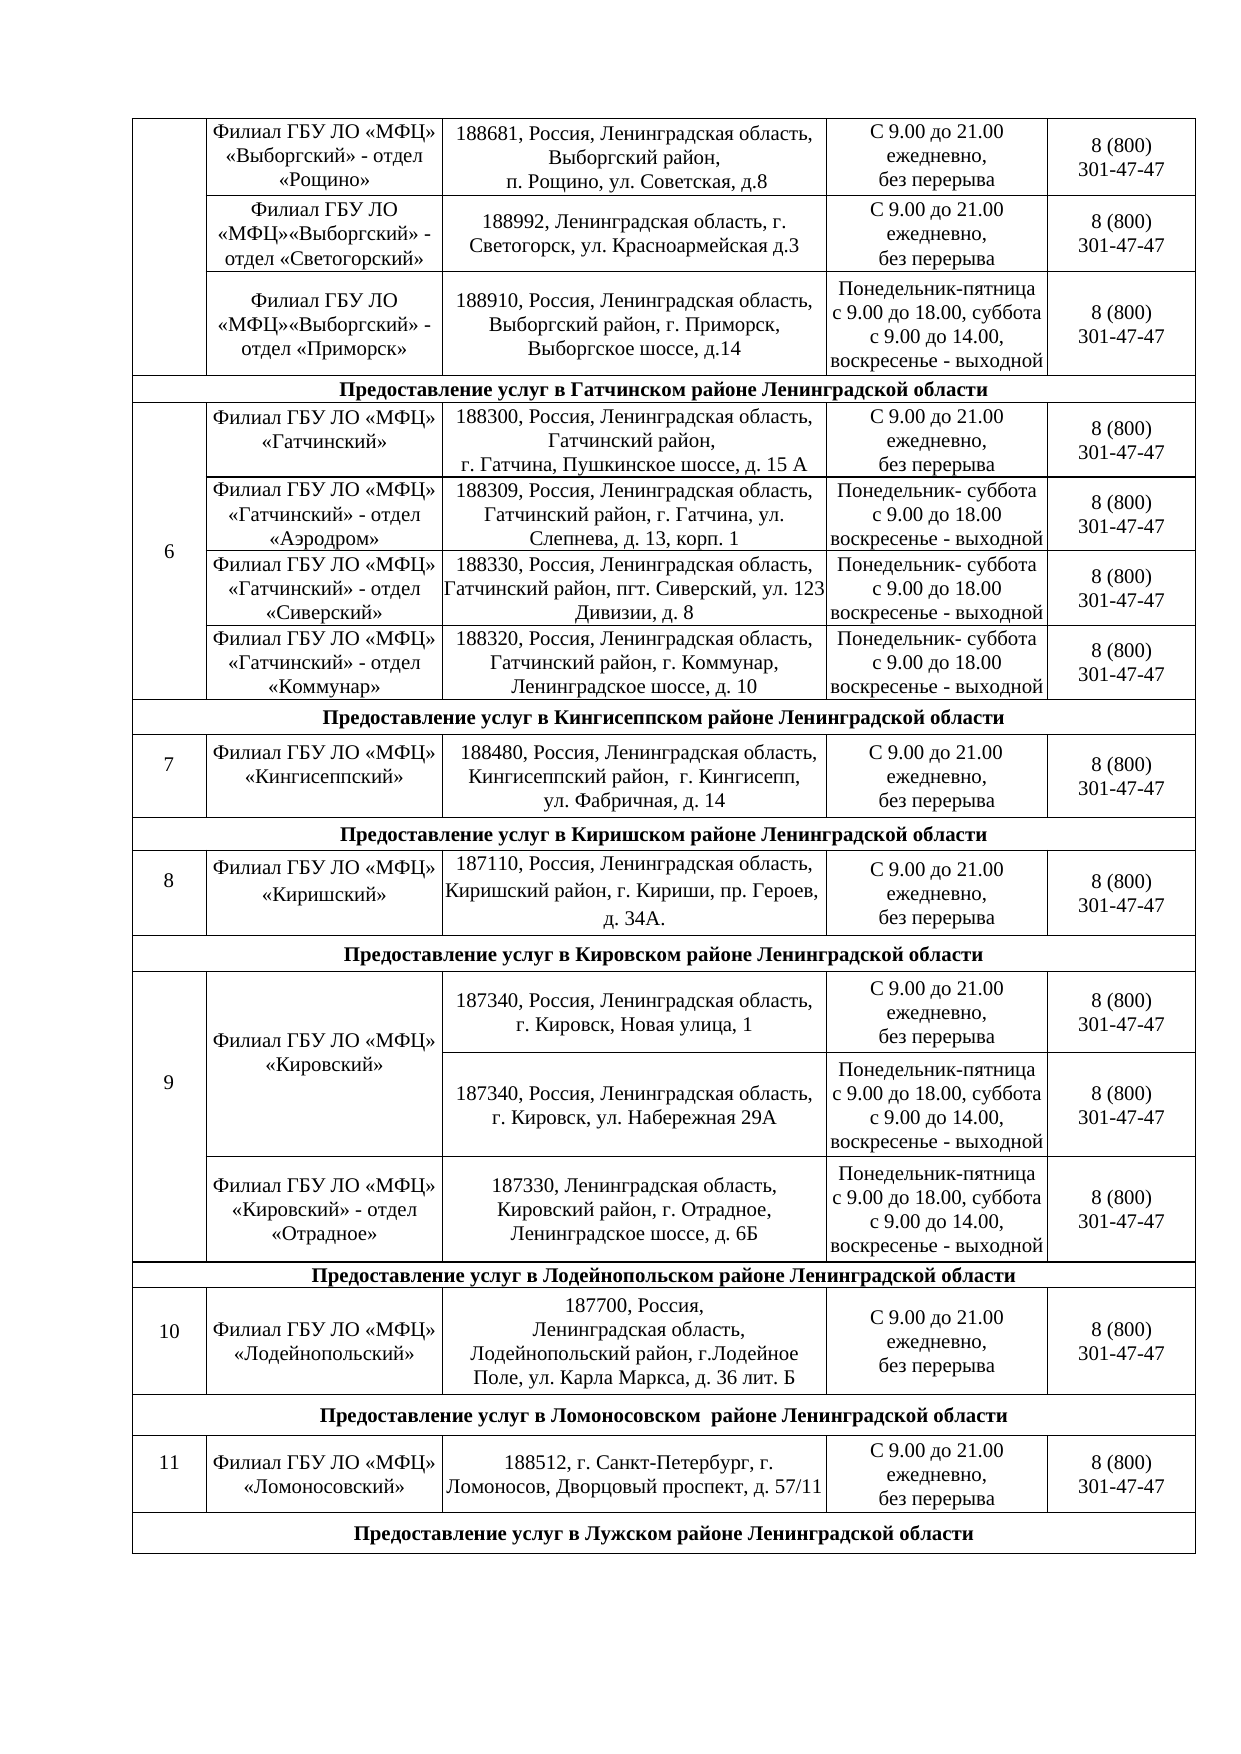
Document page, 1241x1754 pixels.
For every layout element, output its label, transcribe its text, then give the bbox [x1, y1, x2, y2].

table_cell Филиал ГБУ ЛО «МФЦ» «Гатчинский» - отдел «Аэродром» [207, 478, 442, 550]
table_cell Понедельник-пятница с 9.00 до 18.00, суббота с 9.00 до 14.00, воскресенье - выходной [827, 272, 1047, 375]
table_cell Филиал ГБУ ЛО «МФЦ»«Выборгский» - отдел «Приморск» [207, 272, 442, 375]
table_cell 8 (800) 301-47-47 [1048, 851, 1195, 935]
table_cell Филиал ГБУ ЛО «МФЦ» «Гатчинский» [207, 403, 442, 476]
table_cell 7 [133, 735, 206, 817]
table_cell 8 (800) 301-47-47 [1048, 626, 1195, 698]
table_cell С 9.00 до 21.00 ежедневно, без перерыва [827, 851, 1047, 935]
table_cell С 9.00 до 21.00 ежедневно, без перерыва [827, 1436, 1047, 1512]
table_cell Понедельник- суббота с 9.00 до 18.00 воскресенье - выходной [827, 626, 1047, 698]
table_cell Филиал ГБУ ЛО «МФЦ» «Выборгский» - отдел «Рощино» [207, 119, 442, 195]
table_cell 6 [133, 403, 206, 698]
table_cell Предоставление услуг в Ломоносовском районе Ленинградской области [133, 1395, 1195, 1435]
table_cell С 9.00 до 21.00 ежедневно, без перерыва [827, 972, 1047, 1052]
table_cell 188512, г. Санкт-Петербург, г. Ломоносов, Дворцовый проспект, д. 57/11 [443, 1436, 826, 1512]
table_cell Понедельник- суббота с 9.00 до 18.00 воскресенье - выходной [827, 478, 1047, 550]
table_cell 10 [133, 1288, 206, 1394]
table_cell Предоставление услуг в Лужском районе Ленинградской области [133, 1513, 1195, 1553]
table_cell 187110, Россия, Ленинградская область, Киришский район, г. Кириши, пр. Героев, д. 34А. [443, 851, 826, 935]
table_cell Предоставление услуг в Кировском районе Ленинградской области [133, 936, 1195, 971]
table_cell 8 (800) 301-47-47 [1048, 478, 1195, 550]
table_cell 8 (800) 301-47-47 [1048, 119, 1195, 195]
table_cell 8 (800) 301-47-47 [1048, 735, 1195, 817]
table_cell Понедельник- суббота с 9.00 до 18.00 воскресенье - выходной [827, 551, 1047, 624]
table_cell 8 (800) 301-47-47 [1048, 1288, 1195, 1394]
table_cell 8 (800) 301-47-47 [1048, 972, 1195, 1052]
table_cell Филиал ГБУ ЛО «МФЦ» «Кингисеппский» [207, 735, 442, 817]
table_cell С 9.00 до 21.00 ежедневно, без перерыва [827, 1288, 1047, 1394]
table_cell Предоставление услуг в Гатчинском районе Ленинградской области [133, 376, 1195, 402]
table_cell Предоставление услуг в Кингисеппском районе Ленинградской области [133, 700, 1195, 734]
table_cell 9 [133, 972, 206, 1261]
table_cell 187340, Россия, Ленинградская область, г. Кировск, Новая улица, 1 [443, 972, 826, 1052]
table_cell 8 [133, 851, 206, 935]
table_cell Филиал ГБУ ЛО «МФЦ» «Кировский» - отдел «Отрадное» [207, 1157, 442, 1261]
table_cell Филиал ГБУ ЛО «МФЦ» «Ломоносовский» [207, 1436, 442, 1512]
table_cell Филиал ГБУ ЛО «МФЦ» «Лодейнопольский» [207, 1288, 442, 1394]
table_cell 5 [133, 119, 206, 375]
table_cell Предоставление услуг в Киришском районе Ленинградской области [133, 818, 1195, 849]
table_cell 8 (800) 301-47-47 [1048, 196, 1195, 271]
table_cell Филиал ГБУ ЛО «МФЦ» «Кировский» [207, 972, 442, 1156]
table_cell 8 (800) 301-47-47 [1048, 403, 1195, 476]
table_cell 8 (800) 301-47-47 [1048, 1157, 1195, 1261]
table_cell Предоставление услуг в Лодейнопольском районе Ленинградской области [133, 1263, 1195, 1287]
table_cell 188910, Россия, Ленинградская область, Выборгский район, г. Приморск, Выборгское шоссе, д.14 [443, 272, 826, 375]
table_cell 187700, Россия, Ленинградская область, Лодейнопольский район, г.Лодейное Поле, ул. Карла Маркса, д. 36 лит. Б [443, 1288, 826, 1394]
table_cell Понедельник-пятница с 9.00 до 18.00, суббота с 9.00 до 14.00, воскресенье - выходной [827, 1157, 1047, 1261]
table_cell Филиал ГБУ ЛО «МФЦ» «Гатчинский» - отдел «Сиверский» [207, 551, 442, 624]
table_cell 11 [133, 1436, 206, 1512]
table_cell 188681, Россия, Ленинградская область, Выборгский район, п. Рощино, ул. Советская, д.8 [443, 119, 826, 195]
table_cell 187330, Ленинградская область, Кировский район, г. Отрадное, Ленинградское шоссе, д. 6Б [443, 1157, 826, 1261]
table_cell С 9.00 до 21.00 ежедневно, без перерыва [827, 196, 1047, 271]
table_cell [827, 119, 1047, 195]
table_cell 8 (800) 301-47-47 [1048, 1436, 1195, 1512]
table_cell С 9.00 до 21.00 ежедневно, без перерыва [827, 735, 1047, 817]
table_cell 187340, Россия, Ленинградская область, г. Кировск, ул. Набережная 29А [443, 1053, 826, 1156]
table_cell 8 (800) 301-47-47 [1048, 551, 1195, 624]
table_cell С 9.00 до 21.00 ежедневно, без перерыва [827, 403, 1047, 476]
table_cell Филиал ГБУ ЛО «МФЦ»«Выборгский» - отдел «Светогорский» [207, 196, 442, 271]
table_cell 8 (800) 301-47-47 [1048, 272, 1195, 375]
table_cell Понедельник-пятница с 9.00 до 18.00, суббота с 9.00 до 14.00, воскресенье - выходной [827, 1053, 1047, 1156]
table_cell 188992, Ленинградская область, г. Светогорск, ул. Красноармейская д.3 [443, 196, 826, 271]
table_cell 8 (800) 301-47-47 [1048, 1053, 1195, 1156]
table_cell Филиал ГБУ ЛО «МФЦ» «Гатчинский» - отдел «Коммунар» [207, 626, 442, 698]
table_cell Филиал ГБУ ЛО «МФЦ» «Киришский» [207, 851, 442, 935]
table_cell 188480, Россия, Ленинградская область, Кингисеппский район, г. Кингисепп, ул. Фабричная, д. 14 [443, 735, 826, 817]
